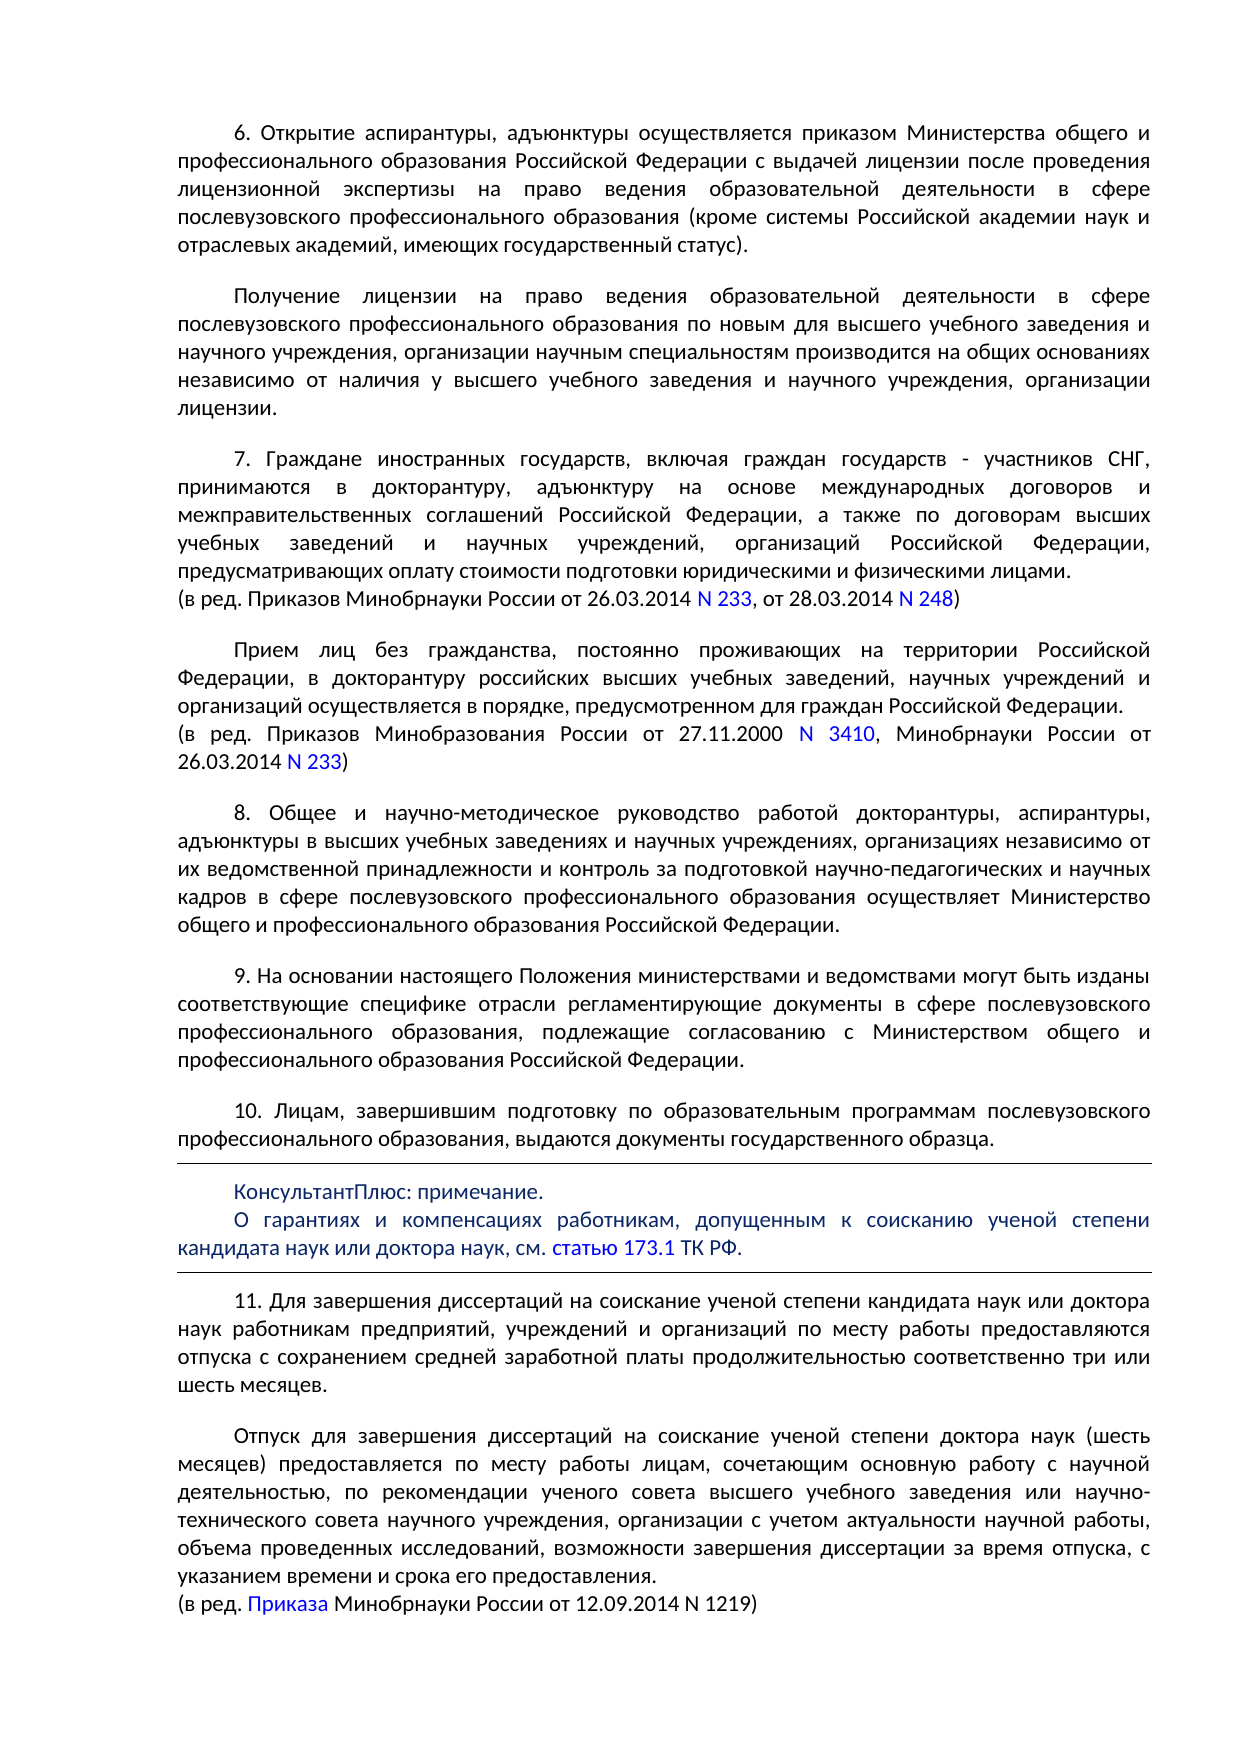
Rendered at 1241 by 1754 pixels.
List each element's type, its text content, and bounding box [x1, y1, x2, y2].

text 9. На основании настоящего Положения министерствами и ведомствами могут быть изданы соответствующие специфике отрасли регламентирующие документы в сфере послевузовского профессионального образования, подлежащие согласованию с Министерством общего и профессионального образования Российской Федерации. [177, 961, 1152, 1073]
text Получение лицензии на право ведения образовательной деятельности в сфере послевузовского профессионального образования по новым для высшего учебного заведения и научного учреждения, организации научным специальностям производится на общих основаниях независимо от наличия у высшего учебного заведения и научного учреждения, организации лицензии. [177, 281, 1152, 421]
text (в ред. Приказов Минобразования России от 27.11.2000 N 3410, Минобрнауки России от 26.03.2014 N 233) [177, 719, 1152, 775]
text 7. Граждане иностранных государств, включая граждан государств - участников СНГ, принимаются в докторантуру, адъюнктуру на основе международных договоров и межправительственных соглашений Российской Федерации, а также по договорам высших учебных заведений и научных учреждений, организаций Российской Федерации, предусматривающих оплату стоимости подготовки юридическими и физическими лицами. [177, 444, 1152, 584]
text (в ред. Приказов Минобрнауки России от 26.03.2014 N 233, от 28.03.2014 N 248) [177, 584, 1152, 612]
text Отпуск для завершения диссертаций на соискание ученой степени доктора наук (шесть месяцев) предоставляется по месту работы лицам, сочетающим основную работу с научной деятельностью, по рекомендации ученого совета высшего учебного заведения или научно-технического совета научного учреждения, организации с учетом актуальности научной работы, объема проведенных исследований, возможности завершения диссертации за время отпуска, с указанием времени и срока его предоставления. [177, 1421, 1152, 1589]
text 8. Общее и научно-методическое руководство работой докторантуры, аспирантуры, адъюнктуры в высших учебных заведениях и научных учреждениях, организациях независимо от их ведомственной принадлежности и контроль за подготовкой научно-педагогических и научных кадров в сфере послевузовского профессионального образования осуществляет Министерство общего и профессионального образования Российской Федерации. [177, 798, 1152, 938]
text 11. Для завершения диссертаций на соискание ученой степени кандидата наук или доктора наук работникам предприятий, учреждений и организаций по месту работы предоставляются отпуска с сохранением средней заработной платы продолжительностью соответственно три или шесть месяцев. [177, 1286, 1152, 1398]
text (в ред. Приказа Минобрнауки России от 12.09.2014 N 1219) [177, 1589, 1152, 1617]
text Прием лиц без гражданства, постоянно проживающих на территории Российской Федерации, в докторантуру российских высших учебных заведений, научных учреждений и организаций осуществляется в порядке, предусмотренном для граждан Российской Федерации. [177, 635, 1152, 719]
text О гарантиях и компенсациях работникам, допущенным к соисканию ученой степени кандидата наук или доктора наук, см. статью 173.1 ТК РФ. [177, 1205, 1152, 1261]
text КонсультантПлюс: примечание. [177, 1177, 1152, 1205]
text 10. Лицам, завершившим подготовку по образовательным программам послевузовского профессионального образования, выдаются документы государственного образца. [177, 1096, 1152, 1152]
text 6. Открытие аспирантуры, адъюнктуры осуществляется приказом Министерства общего и профессионального образования Российской Федерации с выдачей лицензии после проведения лицензионной экспертизы на право ведения образовательной деятельности в сфере послевузовского профессионального образования (кроме системы Российской академии наук и отраслевых академий, имеющих государственный статус). [177, 118, 1152, 258]
